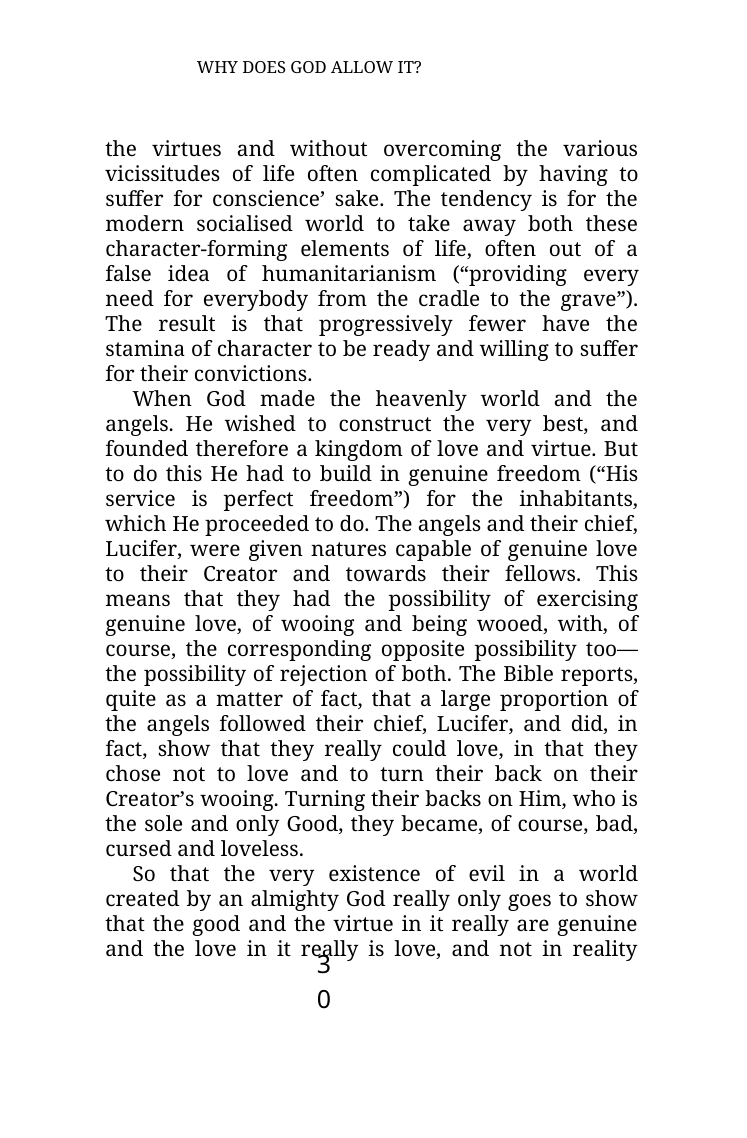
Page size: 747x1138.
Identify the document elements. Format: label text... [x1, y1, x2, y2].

text When God made the heavenly world and the angels. He wished to construct the very best, and founded therefore a kingdom of love and virtue. But to do this He had to build in genuine freedom (“His service is perfect freedom”) for the inhabitants, which He proceeded to do. The angels and their chief, Lucifer, were given natures capable of genuine love to their Creator and towards their fellows. This means that they had the possibility of exercising genuine love, of wooing and being wooed, with, of course, the corresponding opposite possibility too—the possibility of rejection of both. The Bible reports, quite as a matter of fact, that a large proportion of the angels followed their chief, Lucifer, and did, in fact, show that they really could love, in that they chose not to love and to turn their back on their Creator’s wooing. Turning their backs on Him, who is the sole and only Good, they became, of course, bad, cursed and loveless. [105, 387, 639, 862]
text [105, 137, 639, 387]
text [105, 862, 639, 962]
